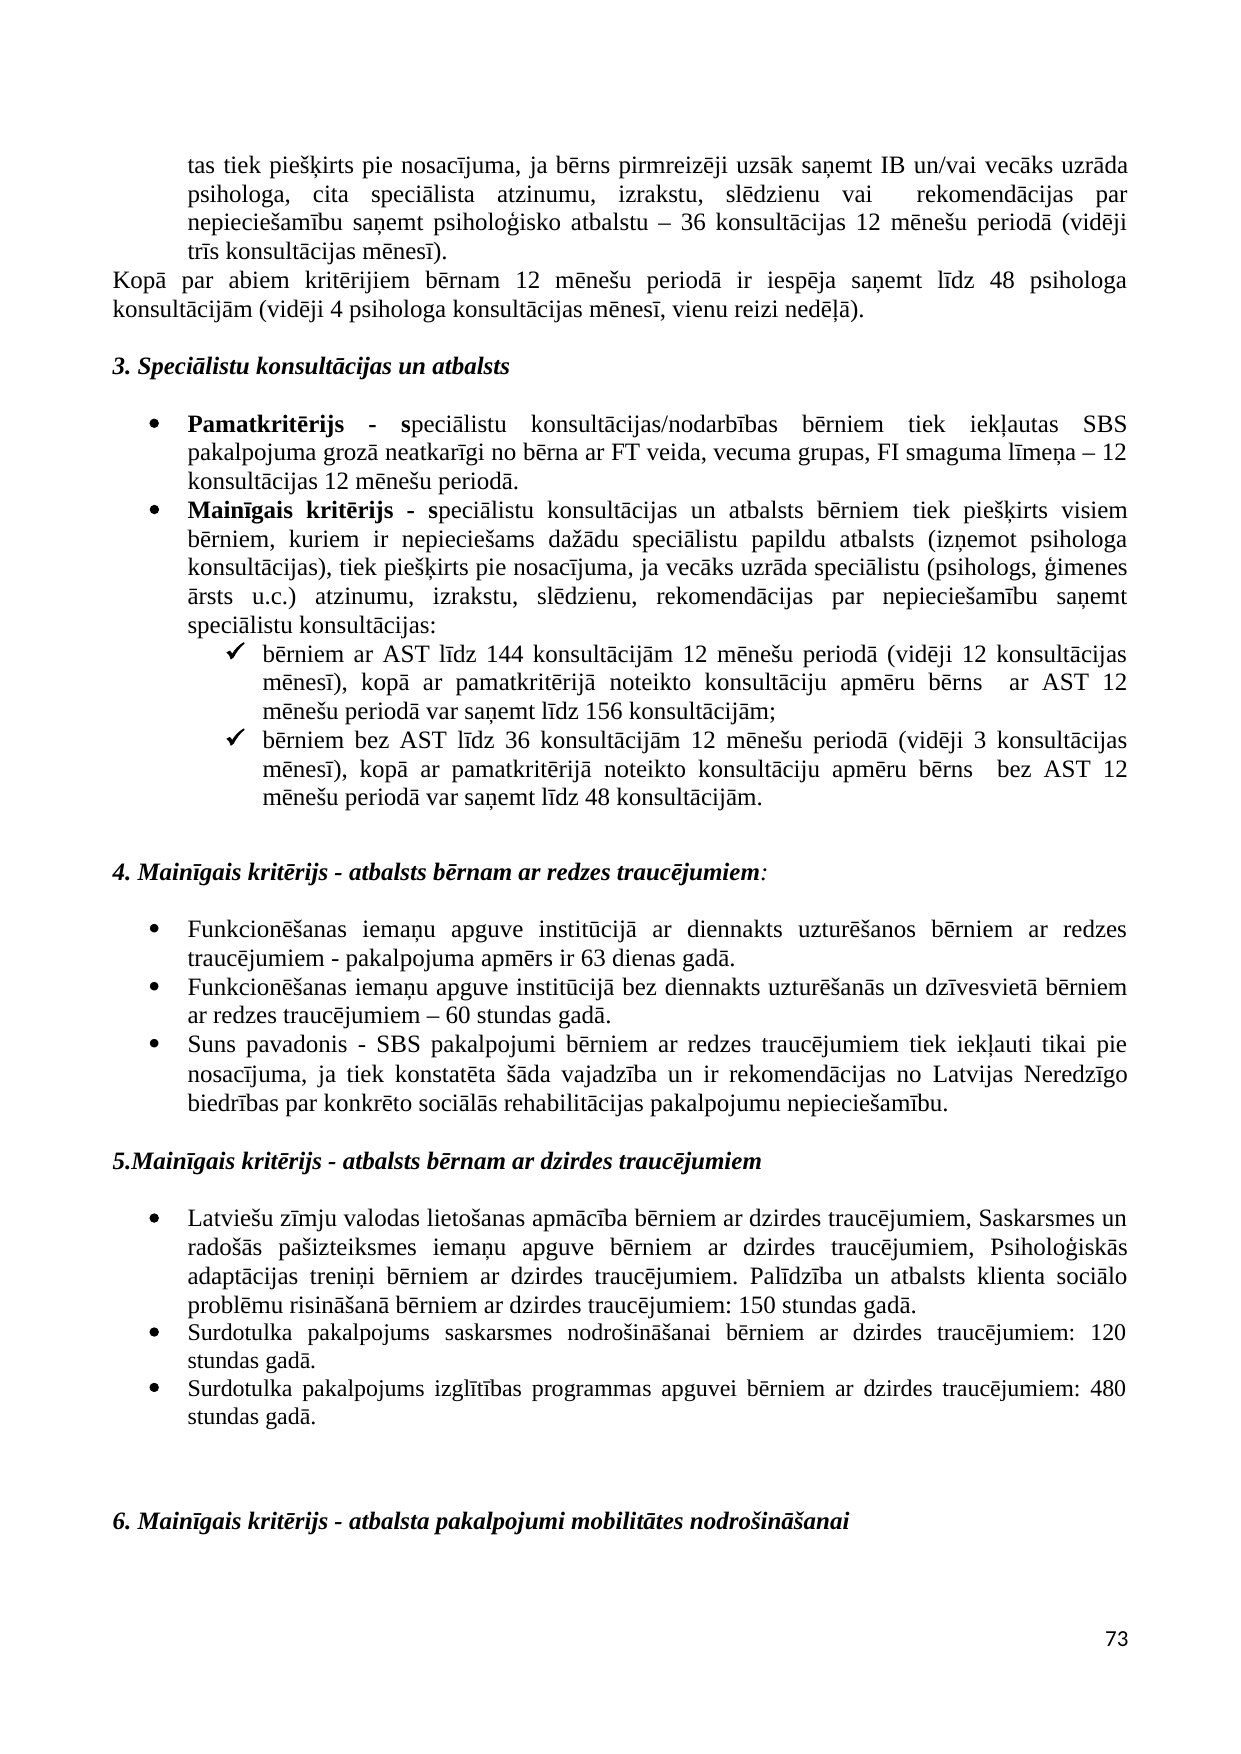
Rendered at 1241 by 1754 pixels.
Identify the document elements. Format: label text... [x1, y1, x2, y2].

list Suns pavadonis - SBS pakalpojumi bērniem ar redzes traucējumiem tiek iekļauti tikai pie nosacījuma, ja tiek konstatēta šāda vajadzība un ir rekomendācijas no Latvijas Neredzīgo biedrības par konkrēto sociālās rehabilitācijas pakalpojumu nepieciešamību. [150, 1029, 1128, 1117]
list Pamatkritērijs - speciālistu konsultācijas/nodarbības bērniem tiek iekļautas SBS pakalpojuma grozā neatkarīgi no bērna ar FT veida, vecuma grupas, FI smaguma līmeņa – 12 konsultācijas 12 mēnešu periodā. [150, 409, 1128, 495]
text 4. Mainīgais kritērijs - atbalsts bērnam ar redzes traucējumiem: [112, 857, 1128, 885]
list Surdotulka pakalpojums izglītības programmas apguvei bērniem ar dzirdes traucējumiem: 480 stundas gadā. [150, 1374, 1128, 1429]
text 5.Mainīgais kritērijs - atbalsts bērnam ar dzirdes traucējumiem [112, 1146, 1128, 1175]
text 6. Mainīgais kritērijs - atbalsta pakalpojumi mobilitātes nodrošināšanai [112, 1506, 1128, 1535]
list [150, 150, 1128, 265]
list Funkcionēšanas iemaņu apguve institūcijā ar diennakts uzturēšanos bērniem ar redzes traucējumiem - pakalpojuma apmērs ir 63 dienas gadā. [150, 914, 1128, 972]
list Funkcionēšanas iemaņu apguve institūcijā bez diennakts uzturēšanās un dzīvesvietā bērniem ar redzes traucējumiem – 60 stundas gadā. [150, 972, 1128, 1029]
list Latviešu zīmju valodas lietošanas apmācība bērniem ar dzirdes traucējumiem, Saskarsmes un radošās pašizteiksmes iemaņu apguve bērniem ar dzirdes traucējumiem, Psiholoģiskās adaptācijas treniņi bērniem ar dzirdes traucējumiem. Palīdzība un atbalsts klienta sociālo problēmu risināšanā bērniem ar dzirdes traucējumiem: 150 stundas gadā. [150, 1203, 1128, 1318]
list Mainīgais kritērijs - speciālistu konsultācijas un atbalsts bērniem tiek piešķirts visiem bērniem, kuriem ir nepieciešams dažādu speciālistu papildu atbalsts (izņemot psihologa konsultācijas), tiek piešķirts pie nosacījuma, ja vecāks uzrāda speciālistu (psihologs, ģimenes ārsts u.c.) atzinumu, izrakstu, slēdzienu, rekomendācijas par nepieciešamību saņemt speciālistu konsultācijas: [150, 495, 1128, 639]
list bērniem bez AST līdz 36 konsultācijām 12 mēnešu periodā (vidēji 3 konsultācijas mēnesī), kopā ar pamatkritērijā noteikto konsultāciju apmēru bērns bez AST 12 mēnešu periodā var saņemt līdz 48 konsultācijām. [225, 725, 1128, 811]
list Surdotulka pakalpojums saskarsmes nodrošināšanai bērniem ar dzirdes traucējumiem: 120 stundas gadā. [150, 1318, 1128, 1374]
text 3. Speciālistu konsultācijas un atbalsts [112, 351, 1128, 380]
list bērniem ar AST līdz 144 konsultācijām 12 mēnešu periodā (vidēji 12 konsultācijas mēnesī), kopā ar pamatkritērijā noteikto konsultāciju apmēru bērns ar AST 12 mēnešu periodā var saņemt līdz 156 konsultācijām; [225, 639, 1128, 725]
text Kopā par abiem kritērijiem bērnam 12 mēnešu periodā ir iespēja saņemt līdz 48 psihologa konsultācijām (vidēji 4 psihologa konsultācijas mēnesī, vienu reizi nedēļā). [112, 265, 1128, 322]
